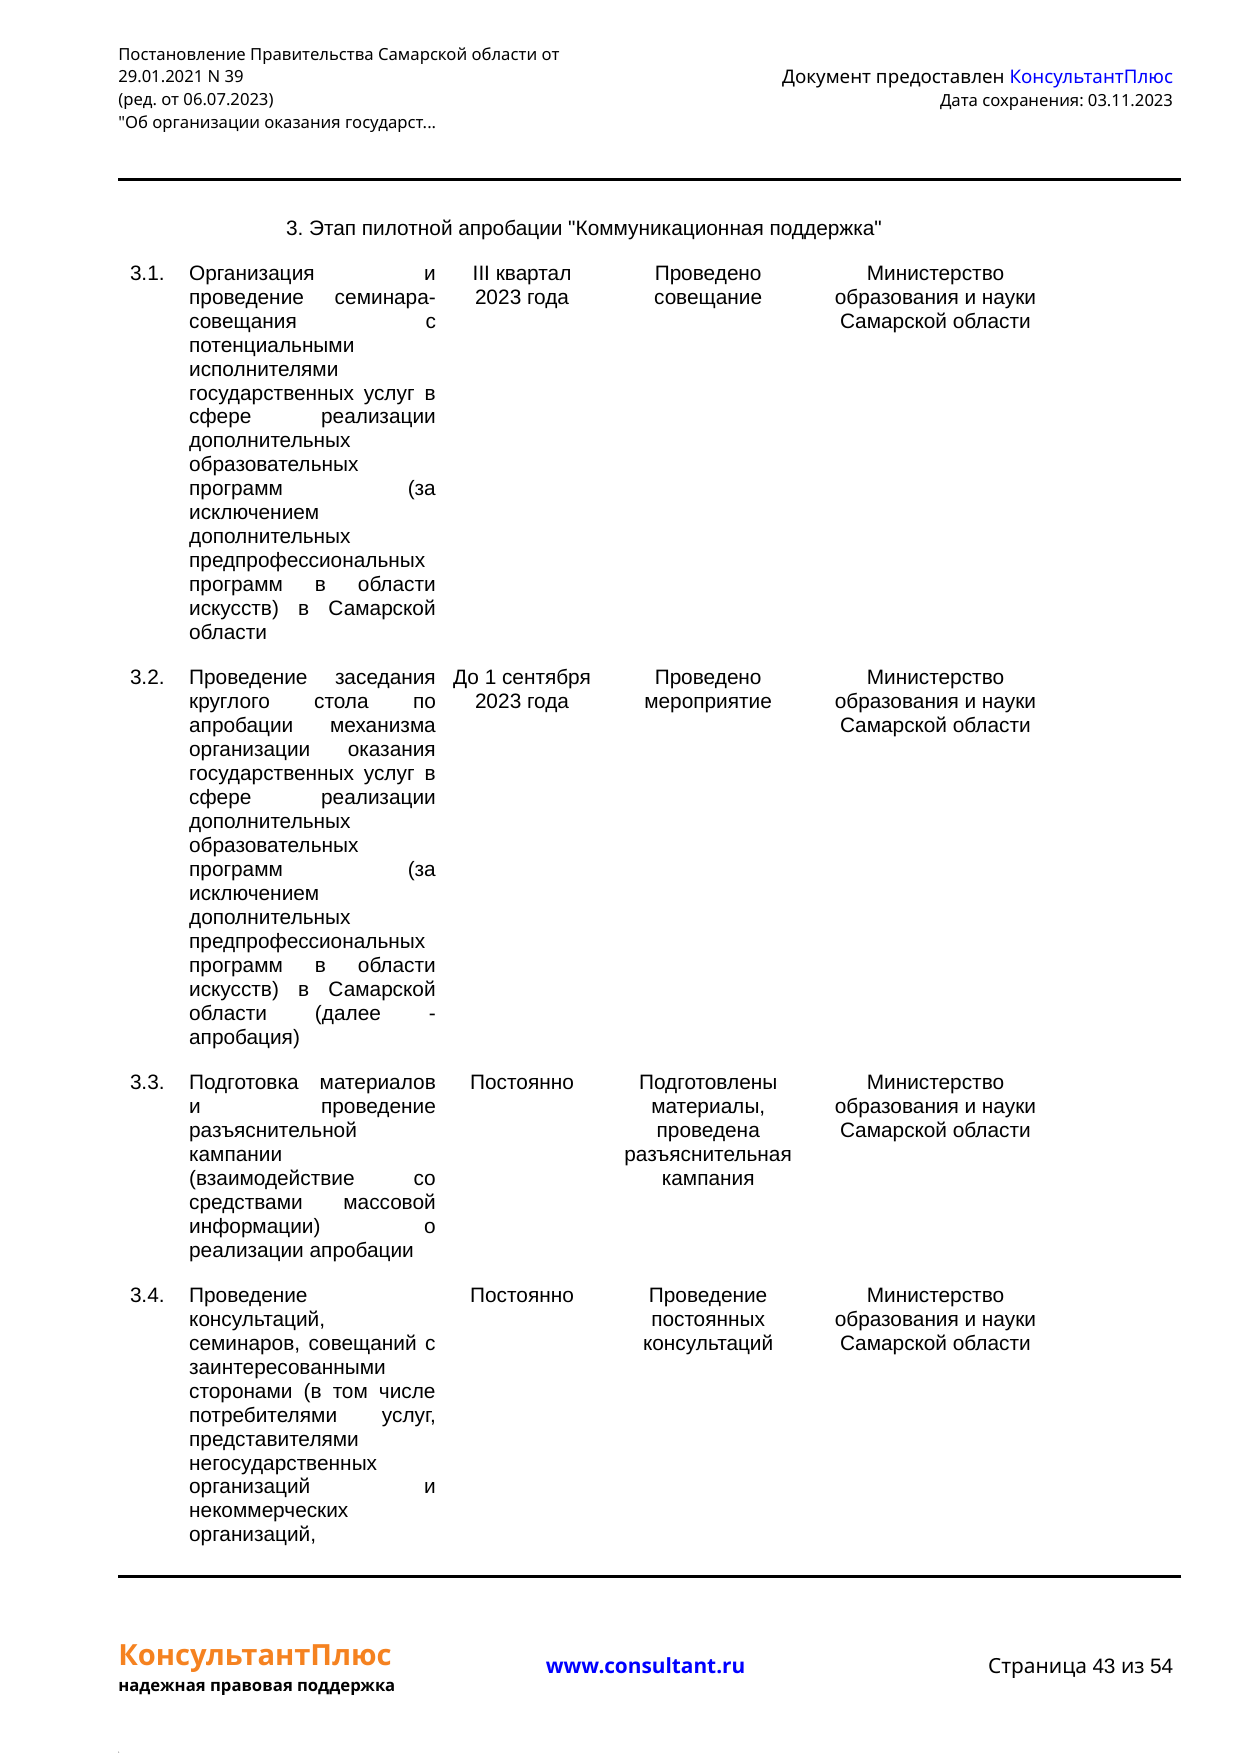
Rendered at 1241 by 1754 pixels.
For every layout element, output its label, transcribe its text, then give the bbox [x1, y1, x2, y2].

table_cell 3.3. [112, 1059, 182, 1272]
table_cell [602, 1272, 814, 1557]
table_cell III квартал 2023 года [442, 250, 602, 654]
table_cell 3. Этап пилотной апробации "Коммуникационная поддержка" [112, 205, 1056, 250]
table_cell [183, 1272, 442, 1557]
table_cell Постоянно [442, 1272, 602, 1557]
table_cell Проведение заседания круглого стола по апробации механизма организации оказания государственных услуг в сфере реализации дополнительных образовательных программ (за исключением дополнительных предпрофессиональных программ в области искусств) в Самарской области (далее - апробация) [183, 655, 442, 1059]
table_cell 3.4. [112, 1272, 182, 1557]
table_cell До 1 сентября 2023 года [442, 655, 602, 1059]
table_cell Проведено совещание [602, 250, 814, 654]
table_cell Организация и проведение семинара-совещания с потенциальными исполнителями государственных услуг в сфере реализации дополнительных образовательных программ (за исключением дополнительных предпрофессиональных программ в области искусств) в Самарской области [183, 250, 442, 654]
table_cell 3.1. [112, 250, 182, 654]
table_cell Министерство образования и науки Самарской области [814, 655, 1056, 1059]
table_cell 3.2. [112, 655, 182, 1059]
table_cell Подготовлены материалы, проведена разъяснительная кампания [602, 1059, 814, 1272]
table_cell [814, 1272, 1056, 1557]
table_cell Подготовка материалов и проведение разъяснительной кампании (взаимодействие со средствами массовой информации) о реализации апробации [183, 1059, 442, 1272]
table_cell Министерство образования и науки Самарской области [814, 1059, 1056, 1272]
table_cell Постоянно [442, 1059, 602, 1272]
table_cell Проведено мероприятие [602, 655, 814, 1059]
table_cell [814, 250, 1056, 654]
